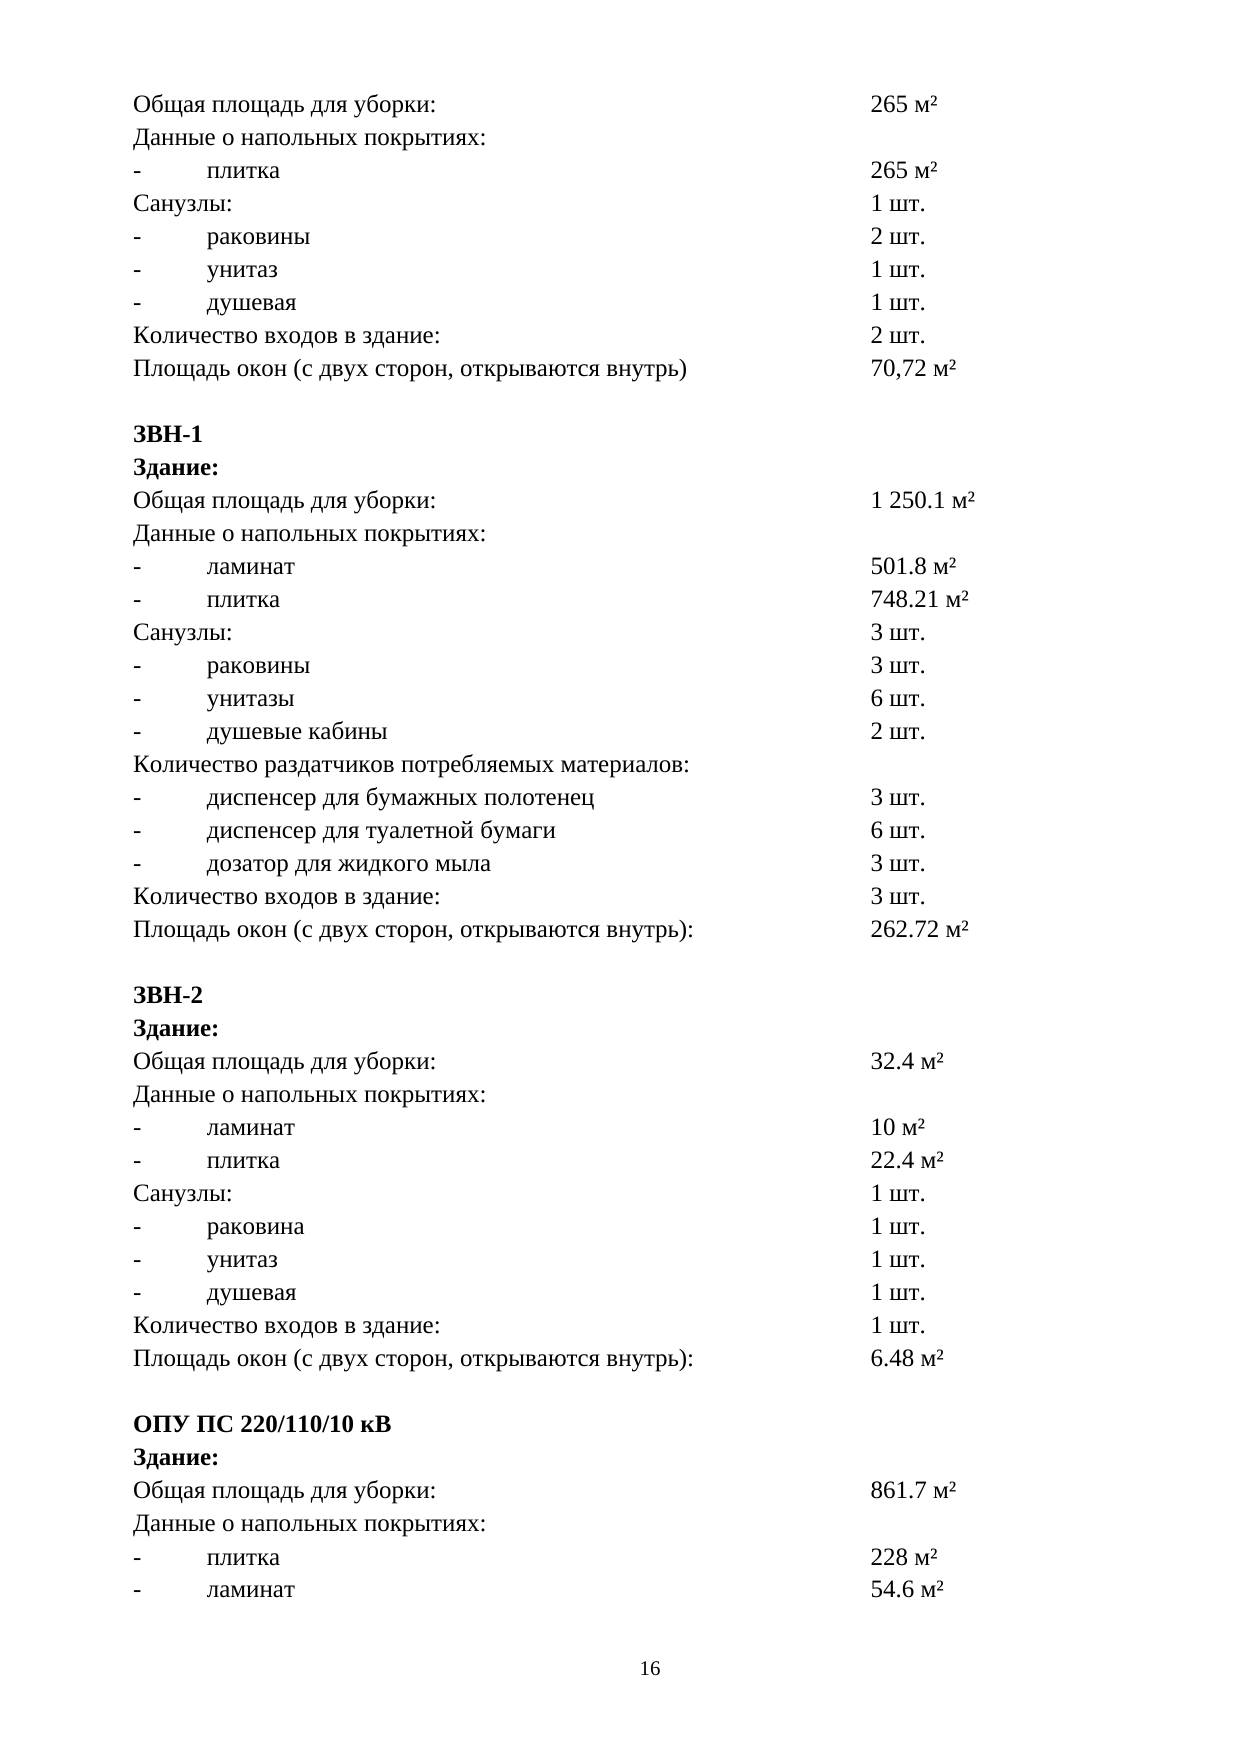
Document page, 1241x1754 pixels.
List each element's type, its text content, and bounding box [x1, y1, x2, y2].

text Площадь окон (с двух сторон, открываются внутрь) 70,72 м² [133, 353, 1167, 382]
text Санузлы: 1 шт. [133, 1178, 1167, 1207]
text Данные о напольных покрытиях: [133, 518, 1167, 547]
text - душевая 1 шт. [133, 287, 1167, 316]
text - душевые кабины 2 шт. [133, 716, 1167, 745]
text - плитка 748.21 м² [133, 584, 1167, 613]
text Общая площадь для уборки: 861.7 м² [133, 1476, 1167, 1504]
text Здание: [133, 1442, 1167, 1471]
text - ламинат 501.8 м² [133, 551, 1167, 580]
text ЗВН-2 [133, 980, 1167, 1009]
text - плитка 22.4 м² [133, 1145, 1167, 1174]
text Санузлы: 1 шт. [133, 188, 1167, 216]
text Данные о напольных покрытиях: [133, 1079, 1167, 1108]
text - раковины 2 шт. [133, 221, 1167, 249]
text Санузлы: 3 шт. [133, 617, 1167, 646]
text Общая площадь для уборки: 1 250.1 м² [133, 485, 1167, 514]
text - дозатор для жидкого мыла 3 шт. [133, 848, 1167, 877]
text Данные о напольных покрытиях: [133, 122, 1167, 150]
text - раковины 3 шт. [133, 650, 1167, 679]
text - унитаз 1 шт. [133, 1244, 1167, 1273]
text - унитазы 6 шт. [133, 683, 1167, 712]
text - диспенсер для бумажных полотенец 3 шт. [133, 782, 1167, 811]
text ОПУ ПС 220/110/10 кВ [133, 1409, 1167, 1438]
text Здание: [133, 452, 1167, 481]
text Здание: [133, 1013, 1167, 1042]
text Количество входов в здание: 1 шт. [133, 1310, 1167, 1339]
text - раковина 1 шт. [133, 1211, 1167, 1240]
text - плитка 265 м² [133, 155, 1167, 183]
text Данные о напольных покрытиях: [133, 1508, 1167, 1537]
text - диспенсер для туалетной бумаги 6 шт. [133, 815, 1167, 844]
text Количество входов в здание: 3 шт. [133, 881, 1167, 910]
text Площадь окон (с двух сторон, открываются внутрь): 262.72 м² [133, 914, 1167, 943]
text - плитка 228 м² [133, 1542, 1167, 1570]
text - ламинат 54.6 м² [133, 1574, 1167, 1603]
text - ламинат 10 м² [133, 1112, 1167, 1141]
text ЗВН-1 [133, 419, 1167, 448]
text Площадь окон (с двух сторон, открываются внутрь): 6.48 м² [133, 1343, 1167, 1372]
text - душевая 1 шт. [133, 1277, 1167, 1306]
text Общая площадь для уборки: 32.4 м² [133, 1046, 1167, 1075]
text - унитаз 1 шт. [133, 254, 1167, 282]
text Общая площадь для уборки: 265 м² [133, 89, 1167, 117]
text Количество раздатчиков потребляемых материалов: [133, 749, 1167, 778]
text Количество входов в здание: 2 шт. [133, 320, 1167, 348]
